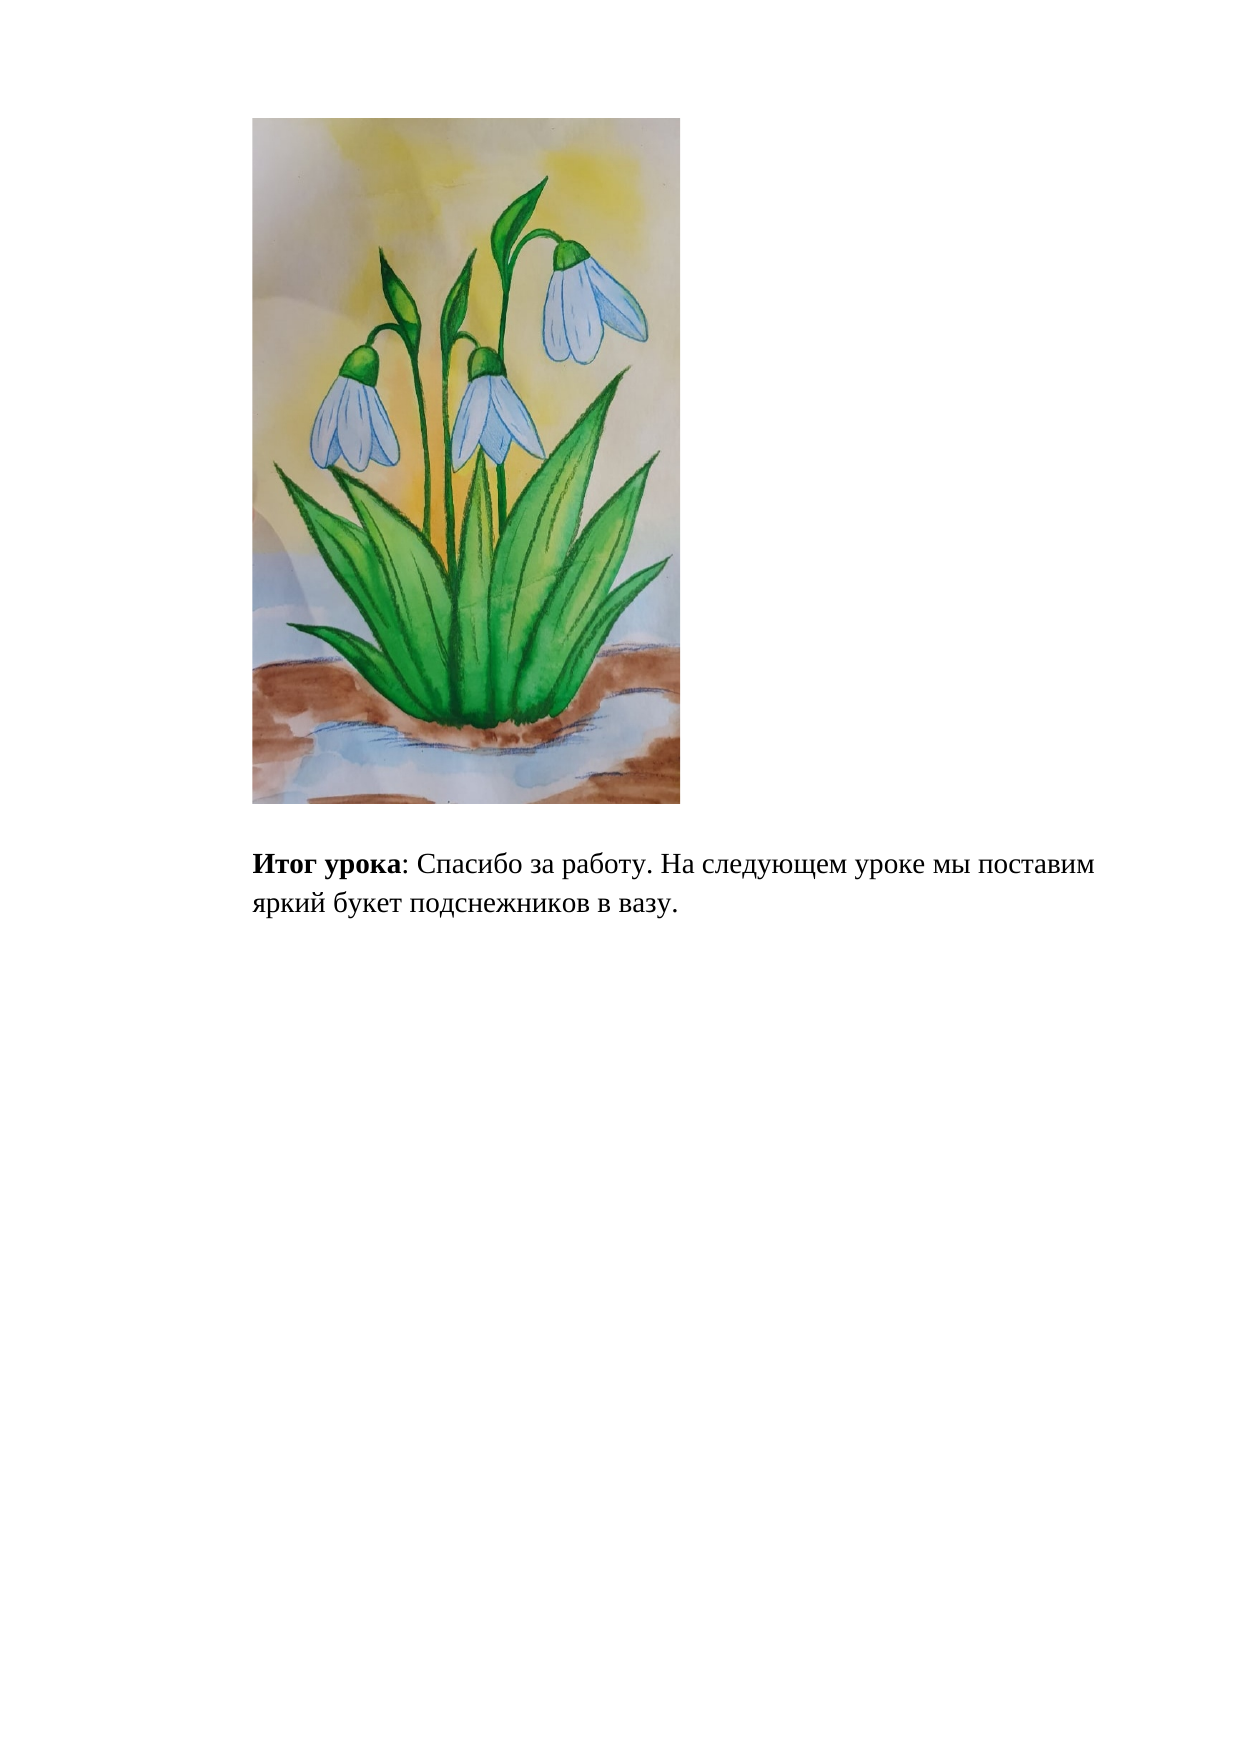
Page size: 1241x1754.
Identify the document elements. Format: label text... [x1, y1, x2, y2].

list Итог урока: Спасибо за работу. На следующем уроке мы поставим яркий букет подснежников в вазу. [252, 846, 1181, 918]
picture [252, 118, 681, 804]
